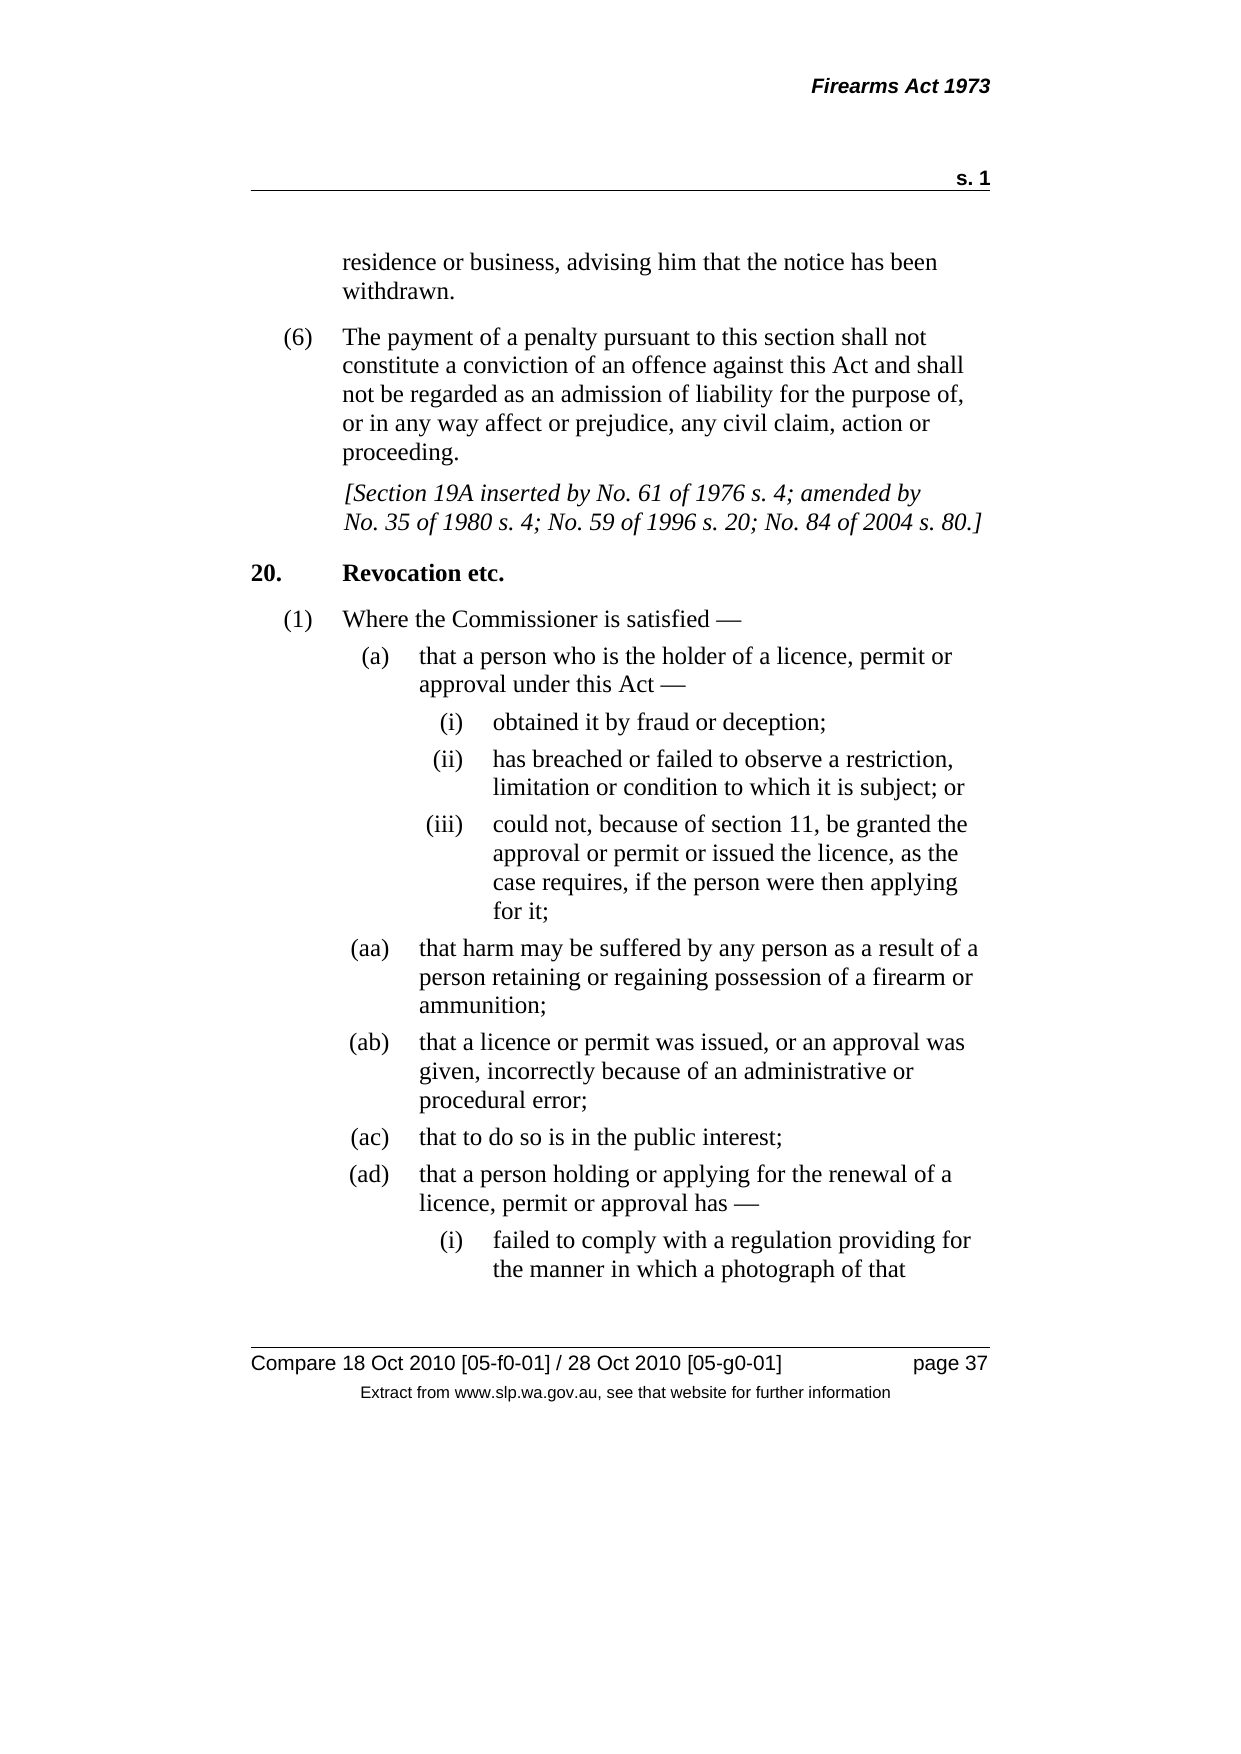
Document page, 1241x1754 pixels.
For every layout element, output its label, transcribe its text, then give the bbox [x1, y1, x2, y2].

text (aa) that harm may be suffered by any person as a result of a person retaining or regaining possession of a firearm or ammunition; [251, 933, 990, 1019]
text [Section 19A inserted by No. 61 of 1976 s. 4; amended by No. 35 of 1980 s. 4; No. 59 of 1996 s. 20; No. 84 of 2004 s. 80.] [251, 478, 990, 535]
text (ab) that a licence or permit was issued, or an approval was given, incorrectly because of an administrative or procedural error; [251, 1027, 990, 1114]
text (6) The payment of a penalty pursuant to this section shall not constitute a conviction of an offence against this Act and shall not be regarded as an admission of liability for the purpose of, or in any way affect or prejudice, any civil claim, action or proceeding. [251, 322, 990, 465]
text (1) Where the Commissioner is satisfied — [251, 604, 990, 632]
text (ii) has breached or failed to observe a restriction, limitation or condition to which it is subject; or [251, 744, 990, 801]
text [251, 1225, 990, 1282]
text (iii) could not, because of section 11, be granted the approval or permit or issued the licence, as the case requires, if the person were then applying for it; [251, 809, 990, 924]
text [251, 247, 990, 305]
text (ac) that to do so is in the public interest; [251, 1122, 990, 1151]
text (i) obtained it by fraud or deception; [251, 707, 990, 735]
text (ad) that a person holding or applying for the renewal of a licence, permit or approval has — [251, 1159, 990, 1217]
text (a) that a person who is the holder of a licence, permit or approval under this Act — [251, 641, 990, 698]
subtitle 20. Revocation etc. [251, 558, 990, 587]
